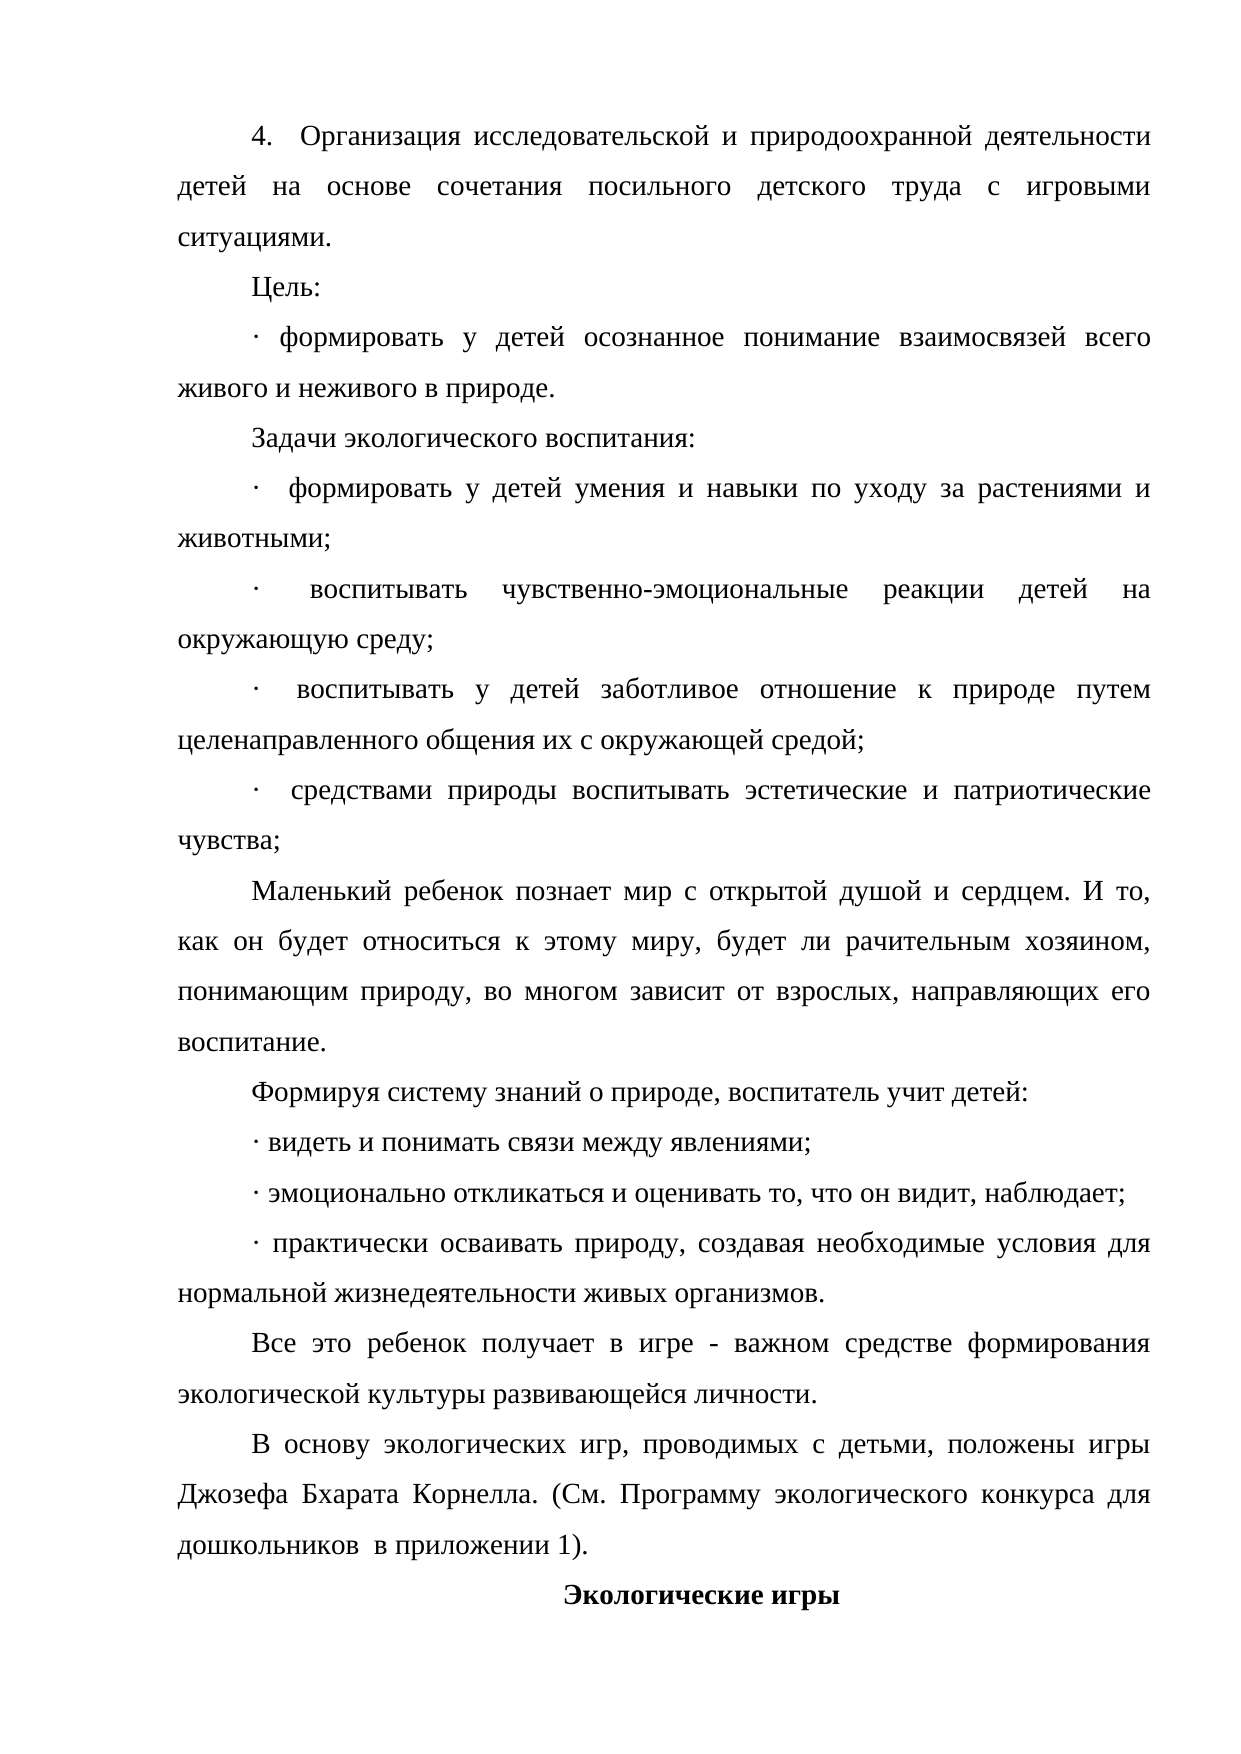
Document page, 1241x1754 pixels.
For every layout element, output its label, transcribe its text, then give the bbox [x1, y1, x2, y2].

text · формировать у детей осознанное понимание взаимосвязей всего живого и неживого в природе. [177, 319, 1152, 403]
text 4. Организация исследовательской и природоохранной деятельности детей на основе сочетания посильного детского труда с игровыми ситуациями. [177, 118, 1152, 252]
text Формируя систему знаний о природе, воспитатель учит детей: [177, 1074, 1152, 1108]
text В основу экологических игр, проводимых с детьми, положены игры Джозефа Бхарата Корнелла. (См. Программу экологического конкурса для дошкольников в приложении 1). [177, 1426, 1152, 1560]
text · средствами природы воспитывать эстетические и патриотические чувства; [177, 772, 1152, 856]
text Маленький ребенок познает мир с открытой душой и сердцем. И то, как он будет относиться к этому миру, будет ли рачительным хозяином, понимающим природу, во многом зависит от взрослых, направляющих его воспитание. [177, 873, 1152, 1057]
text Все это ребенок получает в игре - важном средстве формирования экологической культуры развивающейся личности. [177, 1326, 1152, 1409]
text · практически осваивать природу, создавая необходимые условия для нормальной жизнедеятельности живых организмов. [177, 1225, 1152, 1309]
text Экологические игры [177, 1577, 1152, 1611]
text · формировать у детей умения и навыки по уходу за растениями и животными; [177, 470, 1152, 554]
text Задачи экологического воспитания: [177, 420, 1152, 453]
text · воспитывать чувственно-эмоциональные реакции детей на окружающую среду; [177, 571, 1152, 655]
text · эмоционально откликаться и оценивать то, что он видит, наблюдает; [177, 1175, 1152, 1208]
text · видеть и понимать связи между явлениями; [177, 1124, 1152, 1158]
text Цель: [177, 269, 1152, 303]
text · воспитывать у детей заботливое отношение к природе путем целенаправленного общения их с окружающей средой; [177, 672, 1152, 755]
